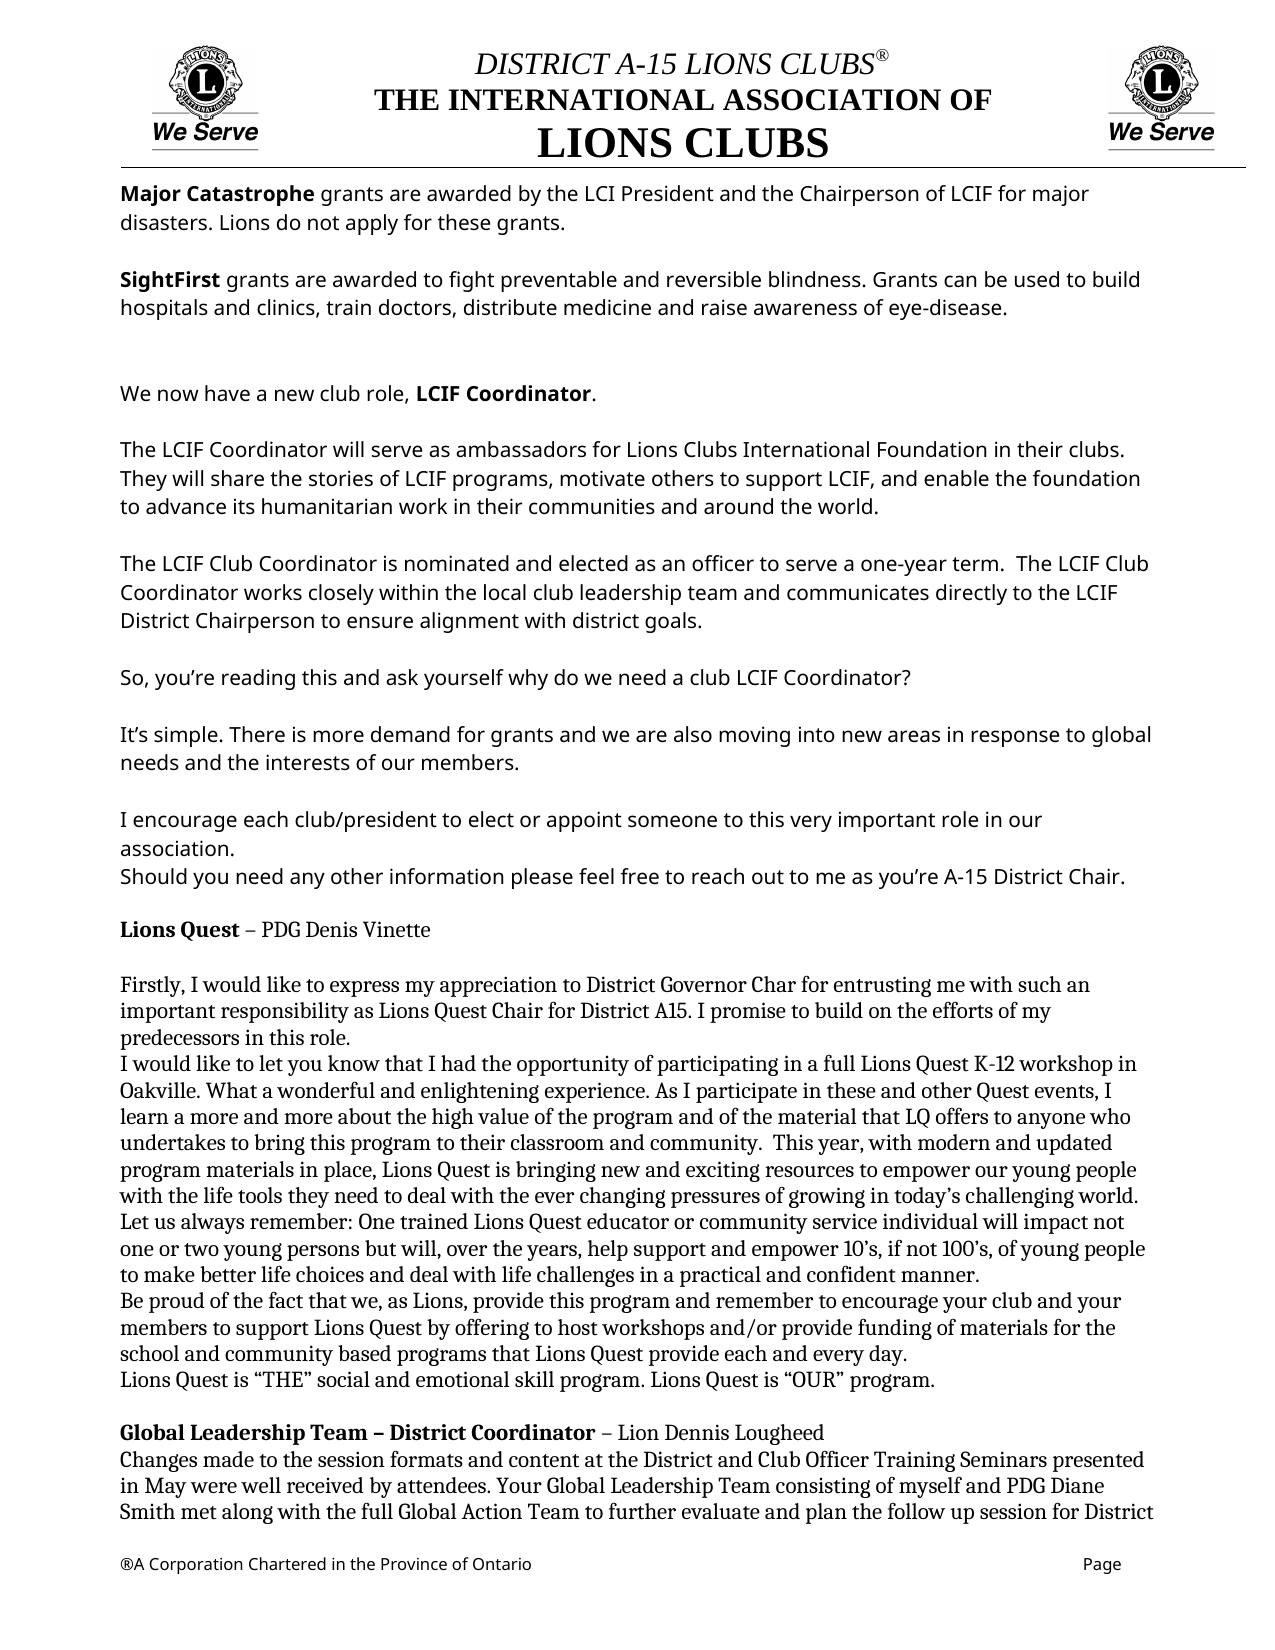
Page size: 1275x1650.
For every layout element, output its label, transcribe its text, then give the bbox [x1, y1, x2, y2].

text Lions Quest – PDG Denis Vinette [120, 917, 1155, 943]
text I would like to let you know that I had the opportunity of participating in a full Lions Quest K-12 workshop in Oakville. What a wonderful and enlightening experience. As I participate in these and other Quest events, I learn a more and more about the high value of the program and of the material that LQ offers to anyone who undertakes to bring this program to their classroom and community. This year, with modern and updated program materials in place, Lions Quest is bringing new and exciting resources to empower our young people with the life tools they need to deal with the ever changing pressures of growing in today’s challenging world. [120, 1051, 1155, 1209]
text The LCIF Coordinator will serve as ambassadors for Lions Clubs International Foundation in their clubs. They will share the stories of LCIF programs, motivate others to support LCIF, and enable the foundation to advance its humanitarian work in their communities and around the world. [120, 436, 1155, 521]
text Be proud of the fact that we, as Lions, provide this program and remember to encourage your club and your members to support Lions Quest by offering to host workshops and/or provide funding of materials for the school and community based programs that Lions Quest provide each and every day. [120, 1288, 1155, 1367]
text Should you need any other information please feel free to reach out to me as you’re A-15 District Chair. [120, 862, 1155, 891]
text Lions Quest is “THE” social and emotional skill program. Lions Quest is “OUR” program. [120, 1367, 1155, 1394]
picture [152, 45, 259, 152]
picture [1108, 45, 1215, 152]
text So, you’re reading this and ask yourself why do we need a club LCIF Coordinator? [120, 663, 1155, 691]
text It’s simple. There is more demand for grants and we are also moving into new areas in response to global needs and the interests of our members. [120, 720, 1155, 777]
text Firstly, I would like to express my appreciation to District Governor Char for entrusting me with such an important responsibility as Lions Quest Chair for District A15. I promise to build on the efforts of my predecessors in this role. [120, 972, 1155, 1051]
text Let us always remember: One trained Lions Quest educator or community service individual will impact not one or two young persons but will, over the years, help support and empower 10’s, if not 100’s, of young people to make better life choices and deal with life challenges in a practical and confident manner. [120, 1209, 1155, 1288]
text We now have a new club role, LCIF Coordinator. [120, 379, 1155, 407]
text Global Leadership Team – District Coordinator – Lion Dennis Lougheed [120, 1420, 1155, 1446]
text I encourage each club/president to elect or appoint someone to this very important role in our association. [120, 805, 1155, 862]
text SightFirst grants are awarded to fight preventable and reversible blindness. Grants can be used to build hospitals and clinics, train doctors, distribute medicine and raise awareness of eye-disease. [120, 265, 1155, 322]
text The LCIF Club Coordinator is nominated and elected as an officer to serve a one-year term. The LCIF Club Coordinator works closely within the local club leadership team and communicates directly to the LCIF District Chairperson to ensure alignment with district goals. [120, 549, 1155, 634]
text Major Catastrophe grants are awarded by the LCI President and the Chairperson of LCIF for major disasters. Lions do not apply for these grants. [120, 179, 1155, 236]
